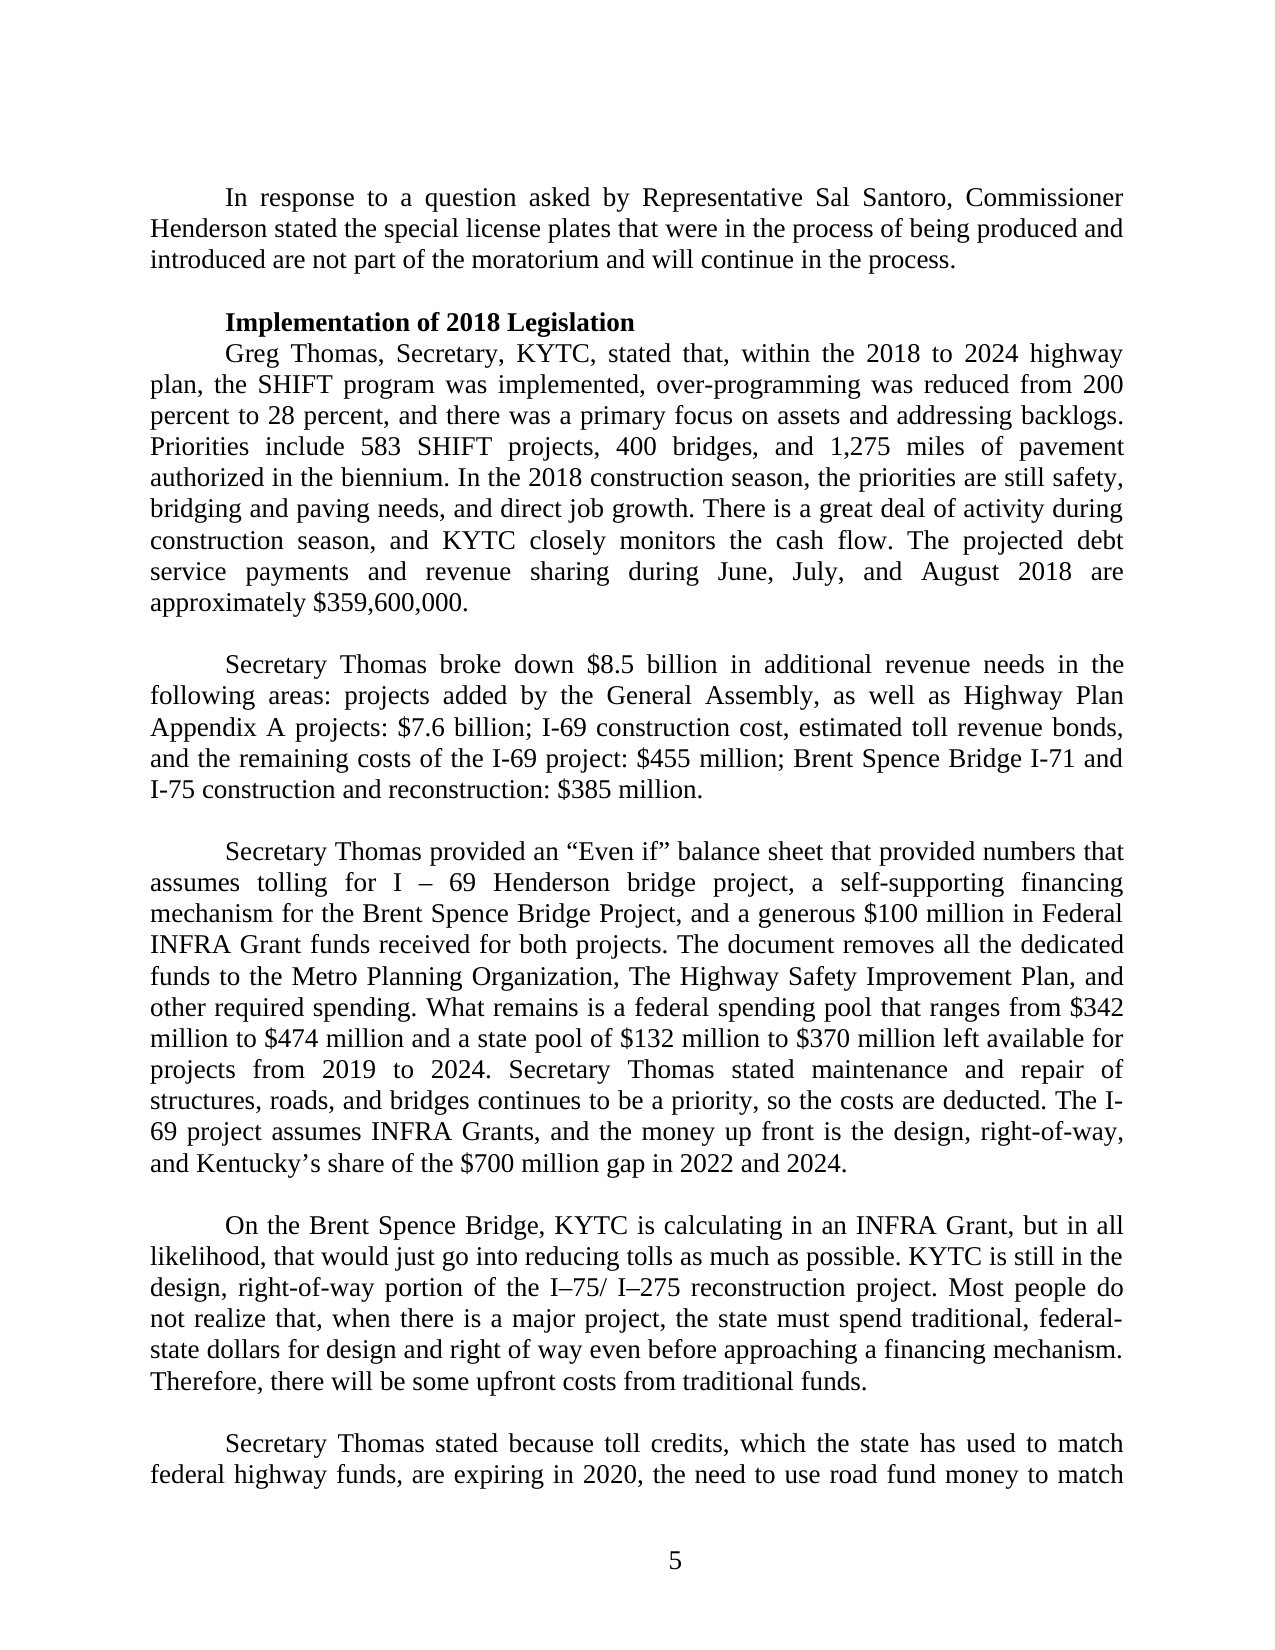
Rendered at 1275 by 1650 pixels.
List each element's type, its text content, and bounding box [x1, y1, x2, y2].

text In response to a question asked by Representative Sal Santoro, Commissioner Henderson stated the special license plates that were in the process of being produced and introduced are not part of the moratorium and will continue in the process. [150, 181, 1125, 274]
text On the Brent Spence Bridge, KYTC is calculating in an INFRA Grant, but in all likelihood, that would just go into reducing tolls as much as possible. KYTC is still in the design, right-of-way portion of the I–75/ I–275 reconstruction project. Most people do not realize that, when there is a major project, the state must spend traditional, federal-state dollars for design and right of way even before approaching a financing mechanism. Therefore, there will be some upfront costs from traditional funds. [150, 1209, 1125, 1396]
text Secretary Thomas broke down $8.5 billion in additional revenue needs in the following areas: projects added by the General Assembly, as well as Highway Plan Appendix A projects: $7.6 billion; I-69 construction cost, estimated toll revenue bonds, and the remaining costs of the I-69 project: $455 million; Brent Spence Bridge I-71 and I-75 construction and reconstruction: $385 million. [150, 648, 1125, 804]
text Implementation of 2018 Legislation [150, 306, 1125, 337]
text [150, 1427, 1125, 1489]
text Greg Thomas, Secretary, KYTC, stated that, within the 2018 to 2024 highway plan, the SHIFT program was implemented, over-programming was reduced from 200 percent to 28 percent, and there was a primary focus on assets and addressing backlogs. Priorities include 583 SHIFT projects, 400 bridges, and 1,275 miles of pavement authorized in the biennium. In the 2018 construction season, the priorities are still safety, bridging and paving needs, and direct job growth. There is a great deal of activity during construction season, and KYTC closely monitors the cash flow. The projected debt service payments and revenue sharing during June, July, and August 2018 are approximately $359,600,000. [150, 337, 1125, 617]
text Secretary Thomas provided an “Even if” balance sheet that provided numbers that assumes tolling for I – 69 Henderson bridge project, a self-supporting financing mechanism for the Brent Spence Bridge Project, and a generous $100 million in Federal INFRA Grant funds received for both projects. The document removes all the dedicated funds to the Metro Planning Organization, The Highway Safety Improvement Plan, and other required spending. What remains is a federal spending pool that ranges from $342 million to $474 million and a state pool of $132 million to $370 million left available for projects from 2019 to 2024. Secretary Thomas stated maintenance and repair of structures, roads, and bridges continues to be a priority, so the costs are deducted. The I-69 project assumes INFRA Grants, and the money up front is the design, right-of-way, and Kentucky’s share of the $700 million gap in 2022 and 2024. [150, 835, 1125, 1178]
